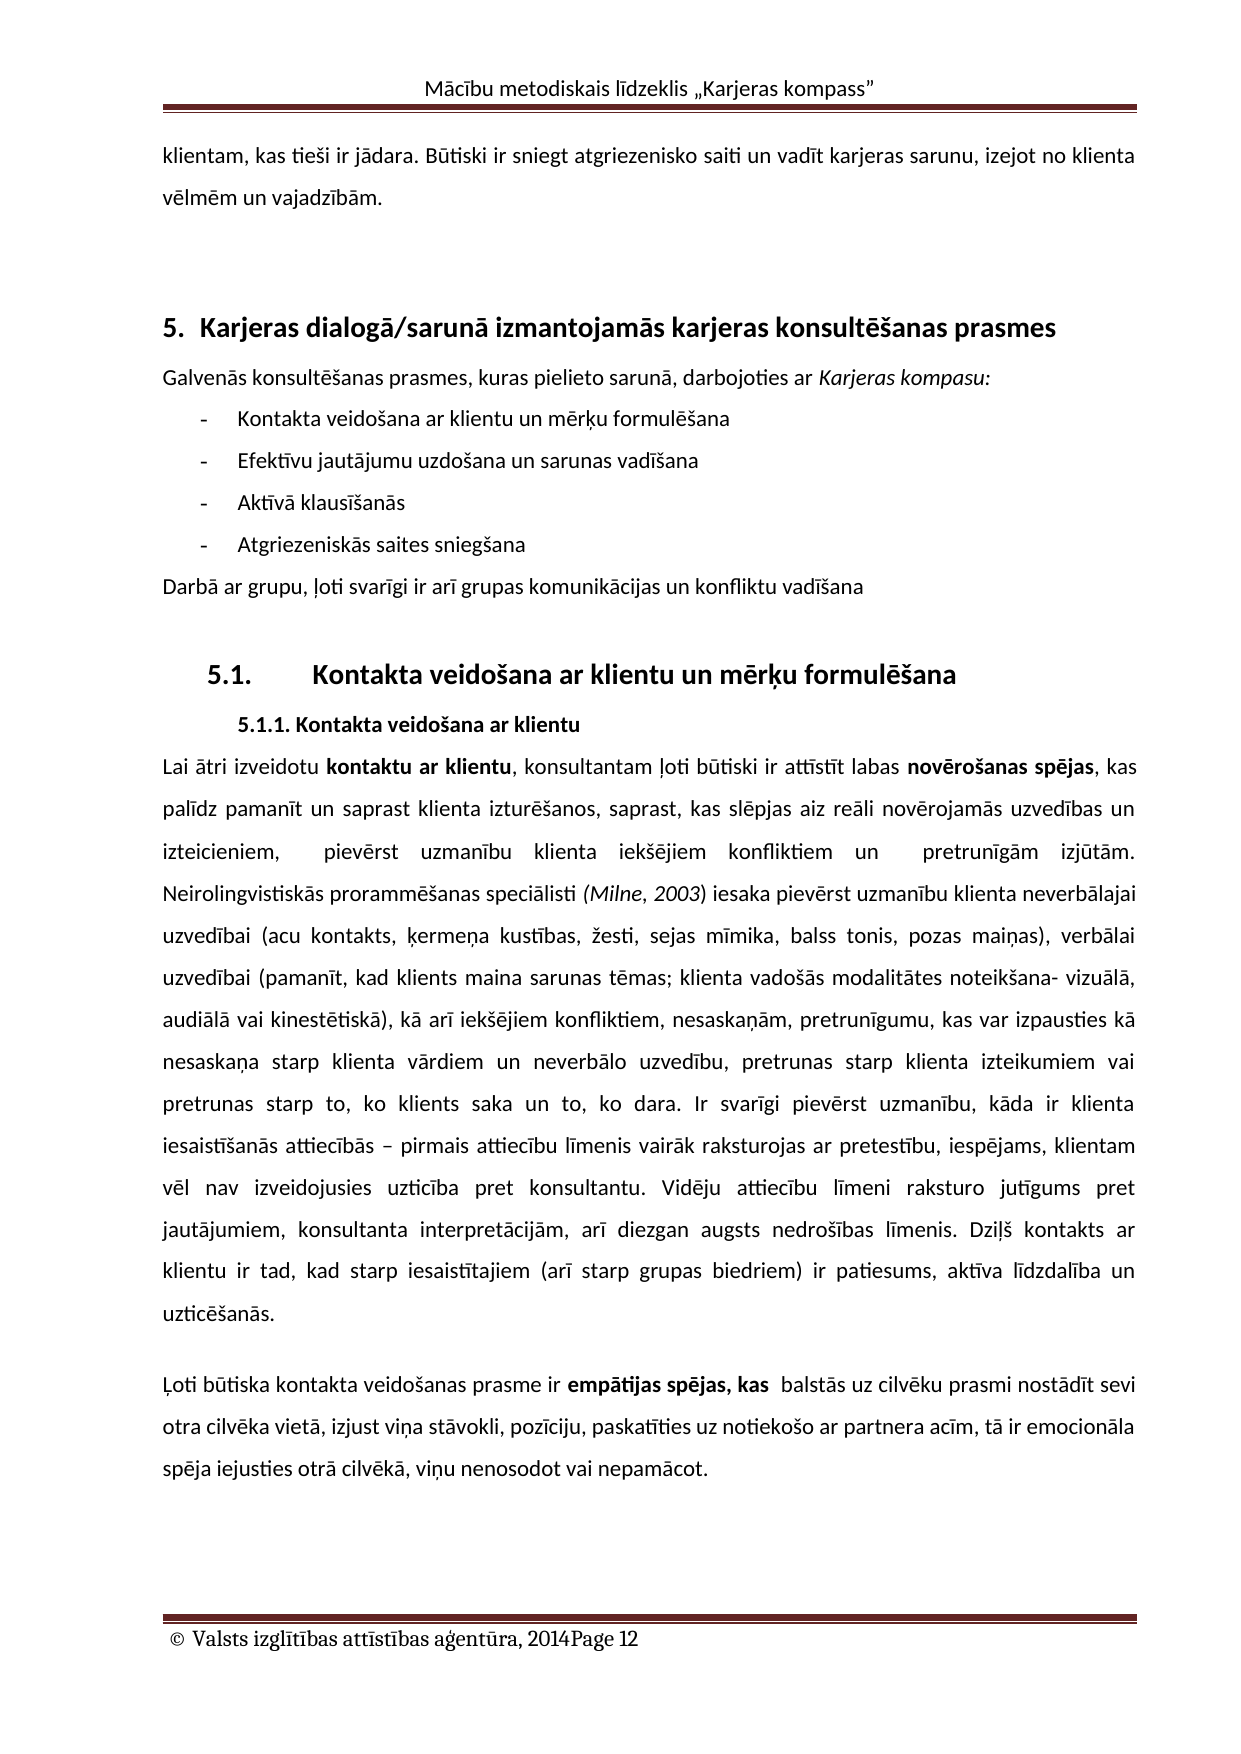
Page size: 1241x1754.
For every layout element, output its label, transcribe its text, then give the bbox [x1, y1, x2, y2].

list Atgriezeniskās saites sniegšana [200, 531, 1137, 558]
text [162, 141, 1137, 211]
text Lai ātri izveidotu kontaktu ar klientu, konsultantam ļoti būtiski ir attīstīt labas novērošanas spējas, kas palīdz pamanīt un saprast klienta izturēšanos, saprast, kas slēpjas aiz reāli novērojamās uzvedības un izteicieniem, pievērst uzmanību klienta iekšējiem konfliktiem un pretrunīgām izjūtām. Neirolingvistiskās prorammēšanas speciālisti (Milne, 2003) iesaka pievērst uzmanību klienta neverbālajai uzvedībai (acu kontakts, ķermeņa kustības, žesti, sejas mīmika, balss tonis, pozas maiņas), verbālai uzvedībai (pamanīt, kad klients maina sarunas tēmas; klienta vadošās modalitātes noteikšana- vizuālā, audiālā vai kinestētiskā), kā arī iekšējiem konfliktiem, nesaskaņām, pretrunīgumu, kas var izpausties kā nesaskaņa starp klienta vārdiem un neverbālo uzvedību, pretrunas starp klienta izteikumiem vai pretrunas starp to, ko klients saka un to, ko dara. Ir svarīgi pievērst uzmanību, kāda ir klienta iesaistīšanās attiecībās – pirmais attiecību līmenis vairāk raksturojas ar pretestību, iespējams, klientam vēl nav izveidojusies uzticība pret konsultantu. Vidēju attiecību līmeni raksturo jutīgums pret jautājumiem, konsultanta interpretācijām, arī diezgan augsts nedrošības līmenis. Dziļš kontakts ar klientu ir tad, kad starp iesaistītajiem (arī starp grupas biedriem) ir patiesums, aktīva līdzdalība un uzticēšanās. [162, 752, 1137, 1327]
list Efektīvu jautājumu uzdošana un sarunas vadīšana [200, 447, 1137, 474]
text Darbā ar grupu, ļoti svarīgi ir arī grupas komunikācijas un konfliktu vadīšana [162, 572, 1137, 601]
list Karjeras dialogā/sarunā izmantojamās karjeras konsultēšanas prasmes [162, 309, 1137, 345]
list Kontakta veidošana ar klientu un mērķu formulēšana [200, 404, 1137, 433]
text Galvenās konsultēšanas prasmes, kuras pielieto sarunā, darbojoties ar Karjeras kompasu: [162, 363, 1137, 391]
text Ļoti būtiska kontakta veidošanas prasme ir empātijas spējas, kas balstās uz cilvēku prasmi nostādīt sevi otra cilvēka vietā, izjust viņa stāvokli, pozīciju, paskatīties uz notiekošo ar partnera acīm, tā ir emocionāla spēja iejusties otrā cilvēkā, viņu nenosodot vai nepamācot. [162, 1370, 1137, 1482]
list Kontakta veidošana ar klientu un mērķu formulēšana [207, 656, 1137, 692]
list Aktīvā klausīšanās [200, 488, 1137, 517]
text 5.1.1. Kontakta veidošana ar klientu [162, 710, 1137, 738]
